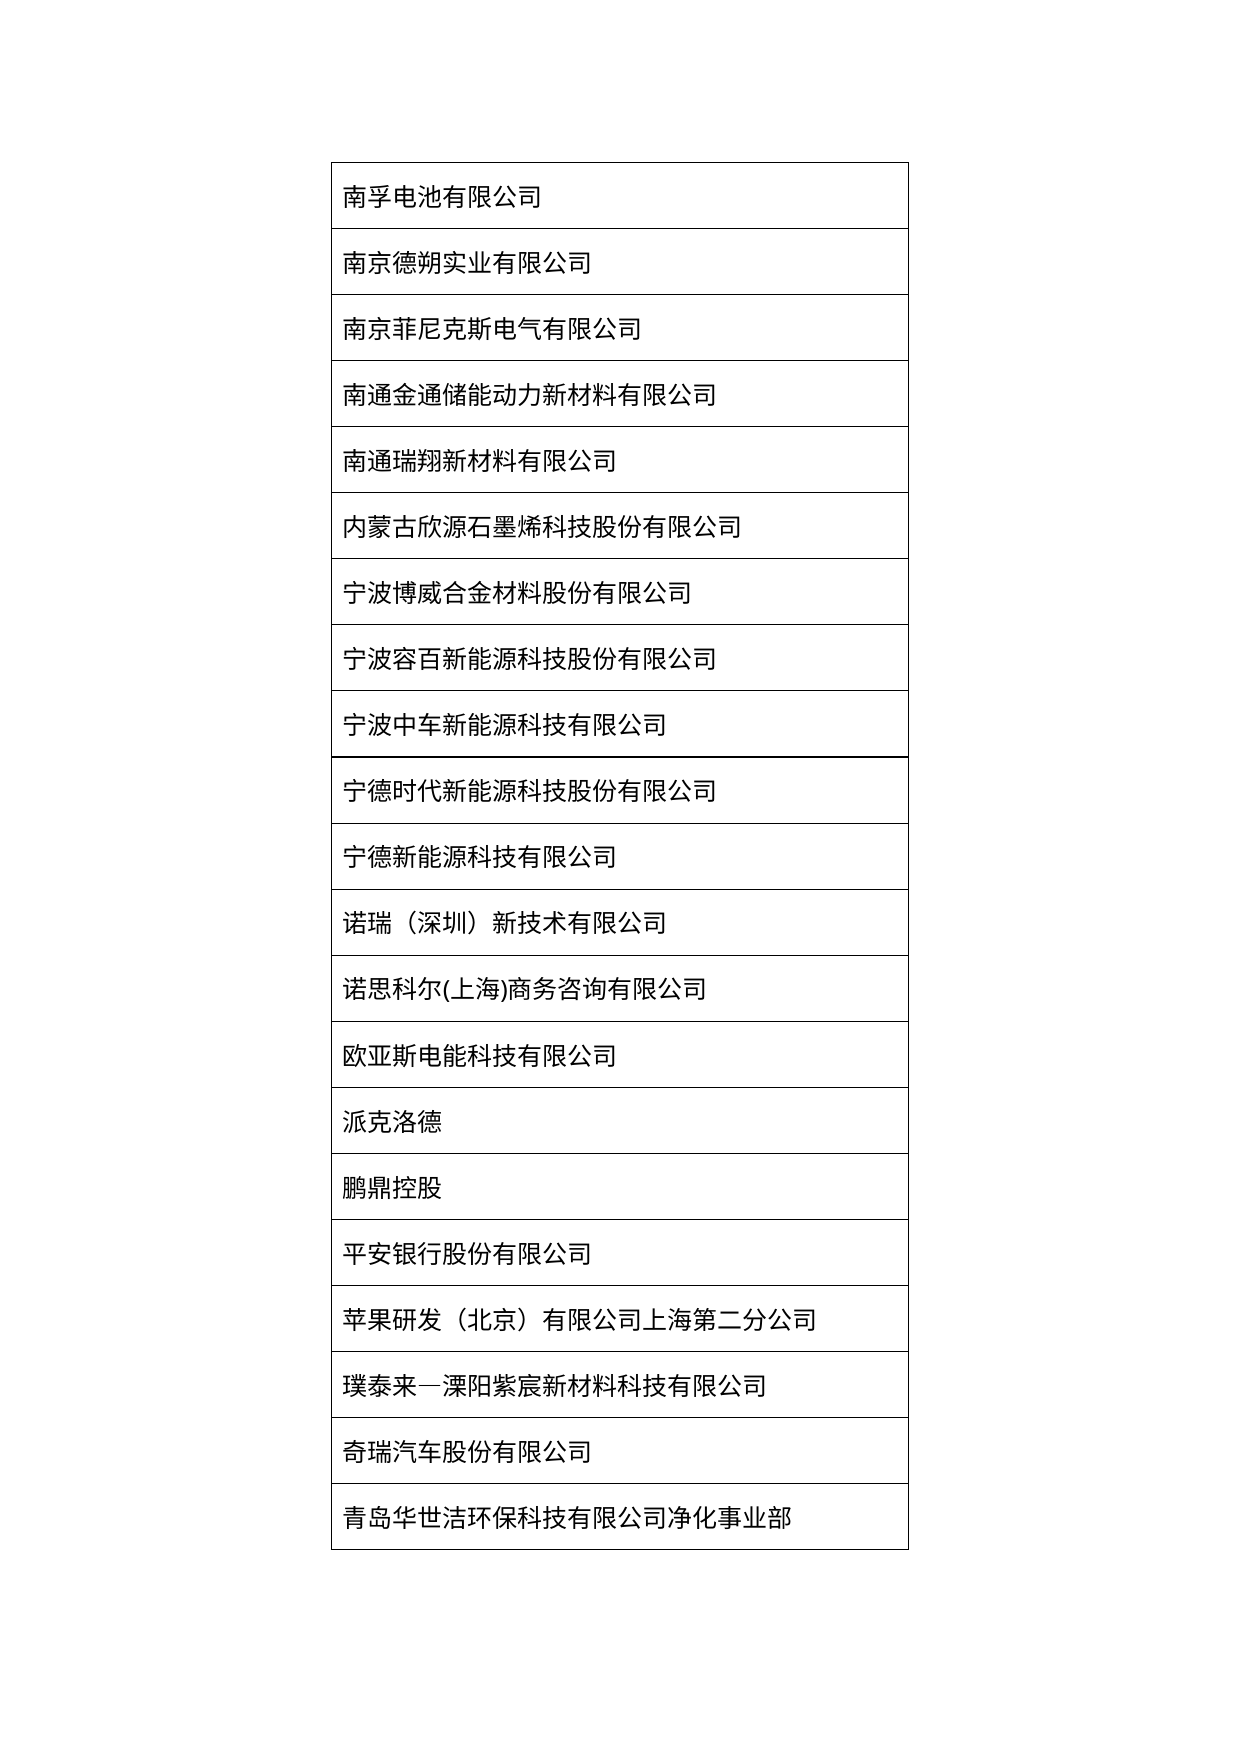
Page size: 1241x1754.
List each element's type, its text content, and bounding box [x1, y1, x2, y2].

table_cell 南通金通储能动力新材料有限公司 [332, 361, 908, 426]
table_cell 南通瑞翔新材料有限公司 [332, 427, 908, 492]
table_cell 宁波博威合金材料股份有限公司 [332, 559, 908, 624]
table_cell 诺思科尔(上海)商务咨询有限公司 [332, 956, 908, 1021]
table_cell 苹果研发（北京）有限公司上海第二分公司 [332, 1286, 908, 1351]
table_cell 南京菲尼克斯电气有限公司 [332, 295, 908, 360]
table_cell 诺瑞（深圳）新技术有限公司 [332, 890, 908, 954]
table_cell 内蒙古欣源石墨烯科技股份有限公司 [332, 493, 908, 558]
table_cell 宁德时代新能源科技股份有限公司 [332, 758, 908, 822]
table_cell 奇瑞汽车股份有限公司 [332, 1418, 908, 1483]
table_cell 南孚电池有限公司 [332, 163, 908, 228]
table_cell 鹏鼎控股 [332, 1154, 908, 1219]
table_cell 璞泰来—溧阳紫宸新材料科技有限公司 [332, 1352, 908, 1417]
table_cell 欧亚斯电能科技有限公司 [332, 1022, 908, 1087]
table_cell 宁波中车新能源科技有限公司 [332, 691, 908, 756]
table_cell 派克洛德 [332, 1088, 908, 1153]
table_cell 青岛华世洁环保科技有限公司净化事业部 [332, 1484, 908, 1549]
table_cell 宁波容百新能源科技股份有限公司 [332, 625, 908, 690]
table_cell 南京德朔实业有限公司 [332, 229, 908, 294]
table_cell 平安银行股份有限公司 [332, 1220, 908, 1285]
table_cell 宁德新能源科技有限公司 [332, 824, 908, 888]
